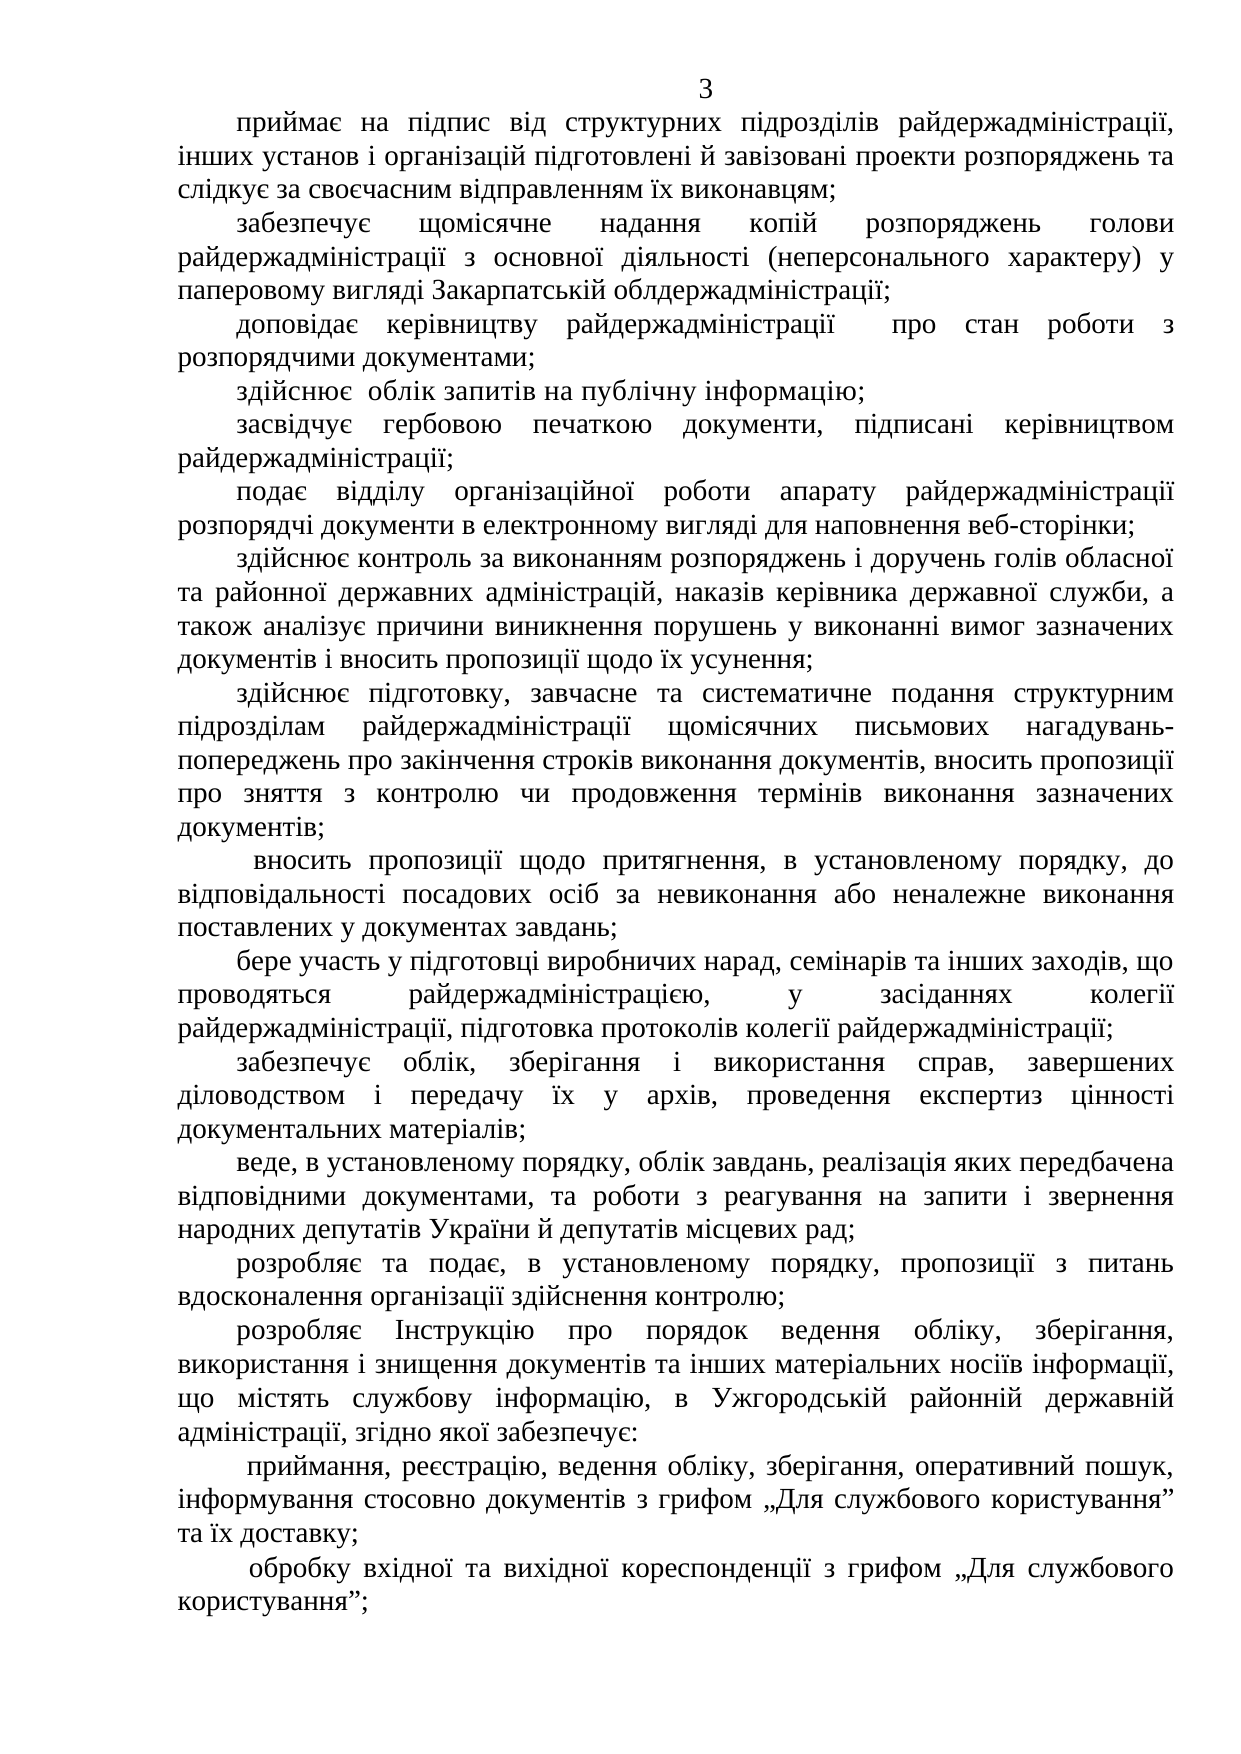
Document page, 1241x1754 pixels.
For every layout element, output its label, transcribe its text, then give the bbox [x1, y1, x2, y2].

text здійснює облік запитів на публічну інформацію; [177, 373, 1175, 406]
text бере участь у підготовці виробничих нарад, семінарів та інших заходів, що проводяться райдержадміністрацією, у засіданнях колегії райдержадміністрації, підготовка протоколів колегії райдержадміністрації; [177, 943, 1175, 1044]
text доповідає керівництву райдержадміністрації про стан роботи з розпорядчими документами; [177, 306, 1175, 373]
text приймання, реєстрацію, ведення обліку, зберігання, оперативний пошук, інформування стосовно документів з грифом „Для службового користування” та їх доставку; [177, 1448, 1175, 1550]
text здійснює підготовку, завчасне та систематичне подання структурним підрозділам райдержадміністрації щомісячних письмових нагадувань-попереджень про закінчення строків виконання документів, вносить пропозиції про зняття з контролю чи продовження термінів виконання зазначених документів; [177, 675, 1175, 842]
text вносить пропозиції щодо притягнення, в установленому порядку, до відповідальності посадових осіб за невиконання або неналежне виконання поставлених у документах завдань; [177, 842, 1175, 943]
text забезпечує облік, зберігання і використання справ, завершених діловодством і передачу їх у архів, проведення експертиз цінності документальних матеріалів; [177, 1044, 1175, 1144]
text здійснює контроль за виконанням розпоряджень і доручень голів обласної та районної державних адміністрацій, наказів керівника державної служби, а також аналізує причини виникнення порушень у виконанні вимог зазначених документів і вносить пропозиції щодо їх усунення; [177, 541, 1175, 675]
text веде, в установленому порядку, облік завдань, реалізація яких передбачена відповідними документами, та роботи з реагування на запити і звернення народних депутатів України й депутатів місцевих рад; [177, 1144, 1175, 1245]
text обробку вхідної та вихідної кореспонденції з грифом „Для службового користування”; [177, 1550, 1175, 1617]
text подає відділу організаційної роботи апарату райдержадміністрації розпорядчі документи в електронному вигляді для наповнення веб-сторінки; [177, 473, 1175, 541]
text розробляє та подає, в установленому порядку, пропозиції з питань вдосконалення організації здійснення контролю; [177, 1245, 1175, 1312]
text 3 [177, 71, 1175, 104]
text розробляє Інструкцію про порядок ведення обліку, зберігання, використання і знищення документів та інших матеріальних носіїв інформації, що містять службову інформацію, в Ужгородській районній державній адміністрації, згідно якої забезпечує: [177, 1312, 1175, 1448]
text засвідчує гербовою печаткою документи, підписані керівництвом райдержадміністрації; [177, 406, 1175, 473]
text приймає на підпис від структурних підрозділів райдержадміністрації, інших установ і організацій підготовлені й завізовані проекти розпоряджень та слідкує за своєчасним відправленням їх виконавцям; [177, 104, 1175, 205]
text забезпечує щомісячне надання копій розпоряджень голови райдержадміністрації з основної діяльності (неперсонального характеру) у паперовому вигляді Закарпатській облдержадміністрації; [177, 205, 1175, 306]
